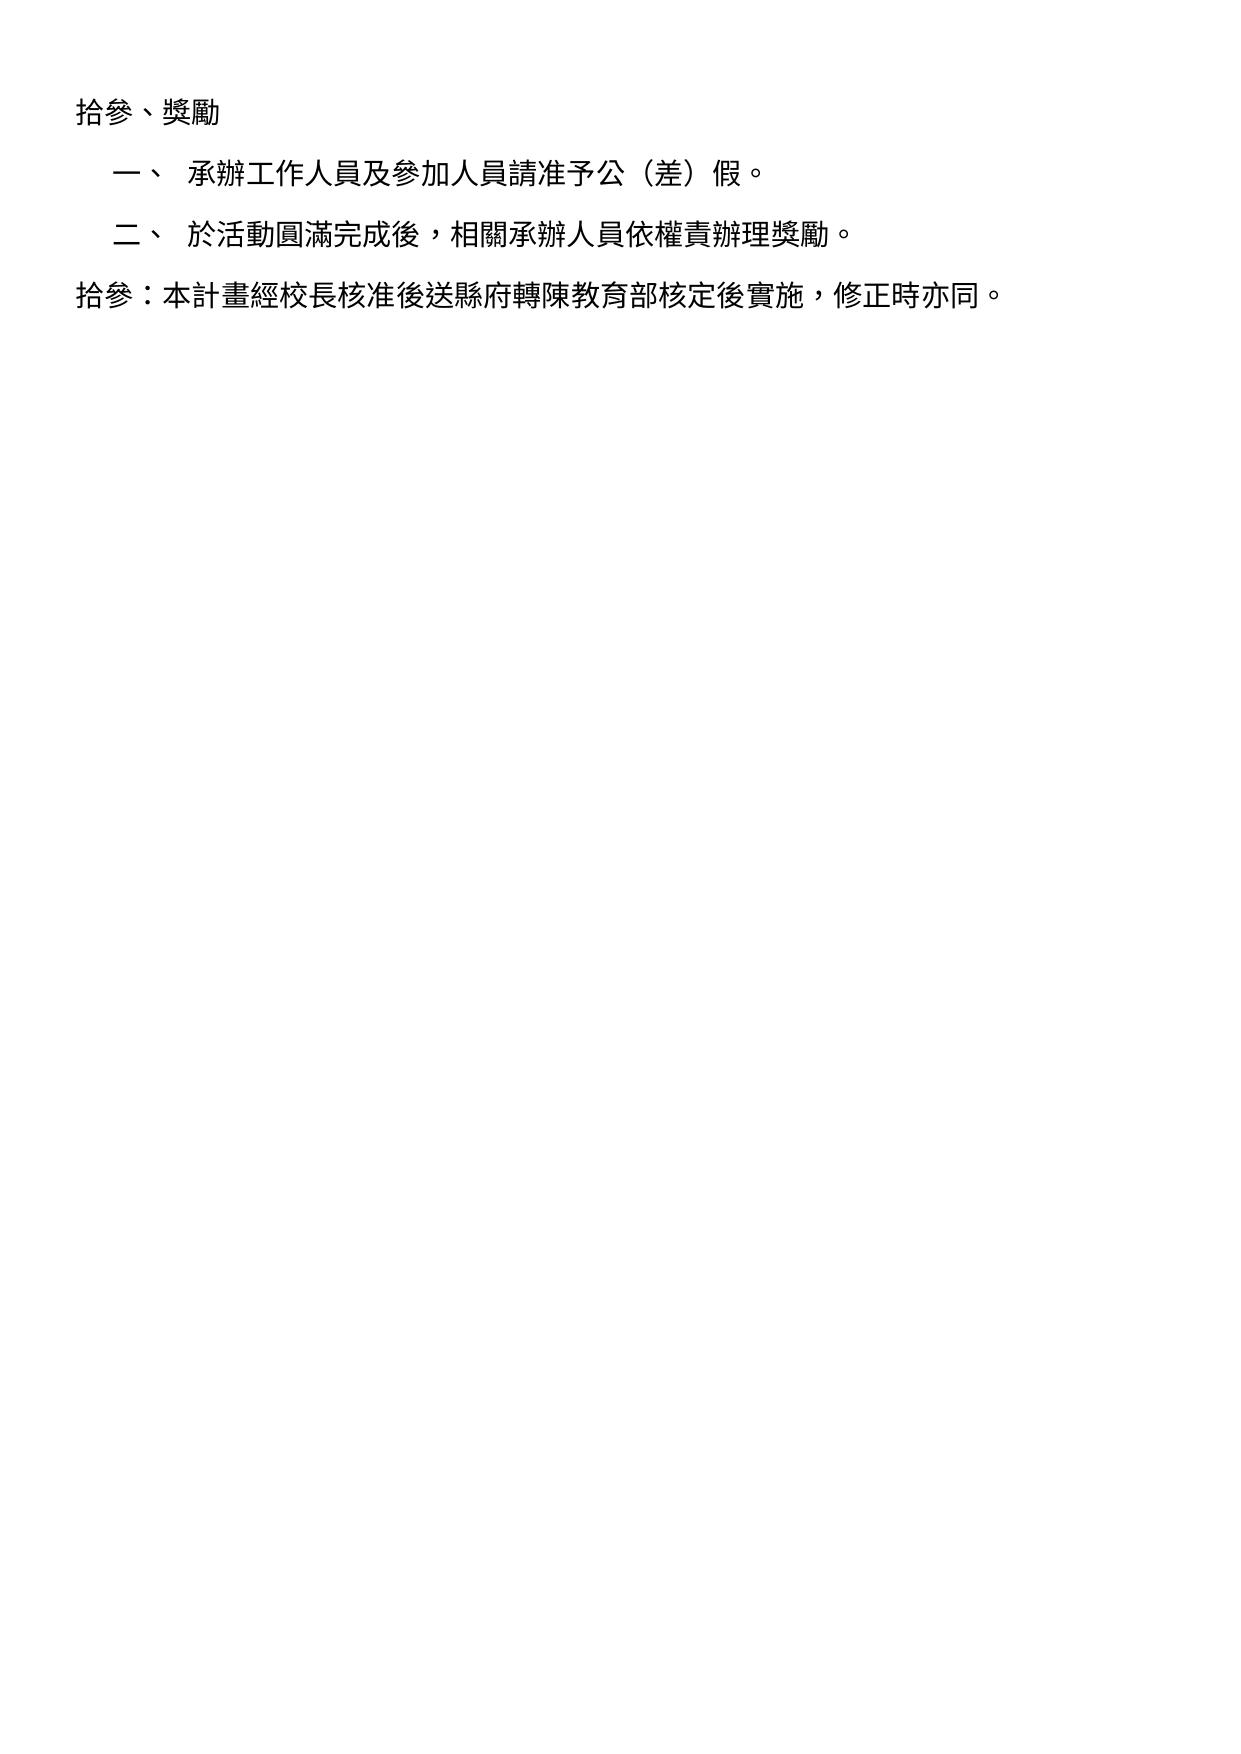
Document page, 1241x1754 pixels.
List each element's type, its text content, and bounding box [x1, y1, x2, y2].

list 承辦工作人員及參加人員請准予公（差）假。 [112, 151, 1165, 193]
text 拾參：本計畫經校長核准後送縣府轉陳教育部核定後實施，修正時亦同。 [75, 273, 1165, 315]
list 於活動圓滿完成後，相關承辦人員依權責辦理獎勵。 [112, 212, 1165, 254]
text 拾參、獎勵 [75, 89, 1165, 132]
